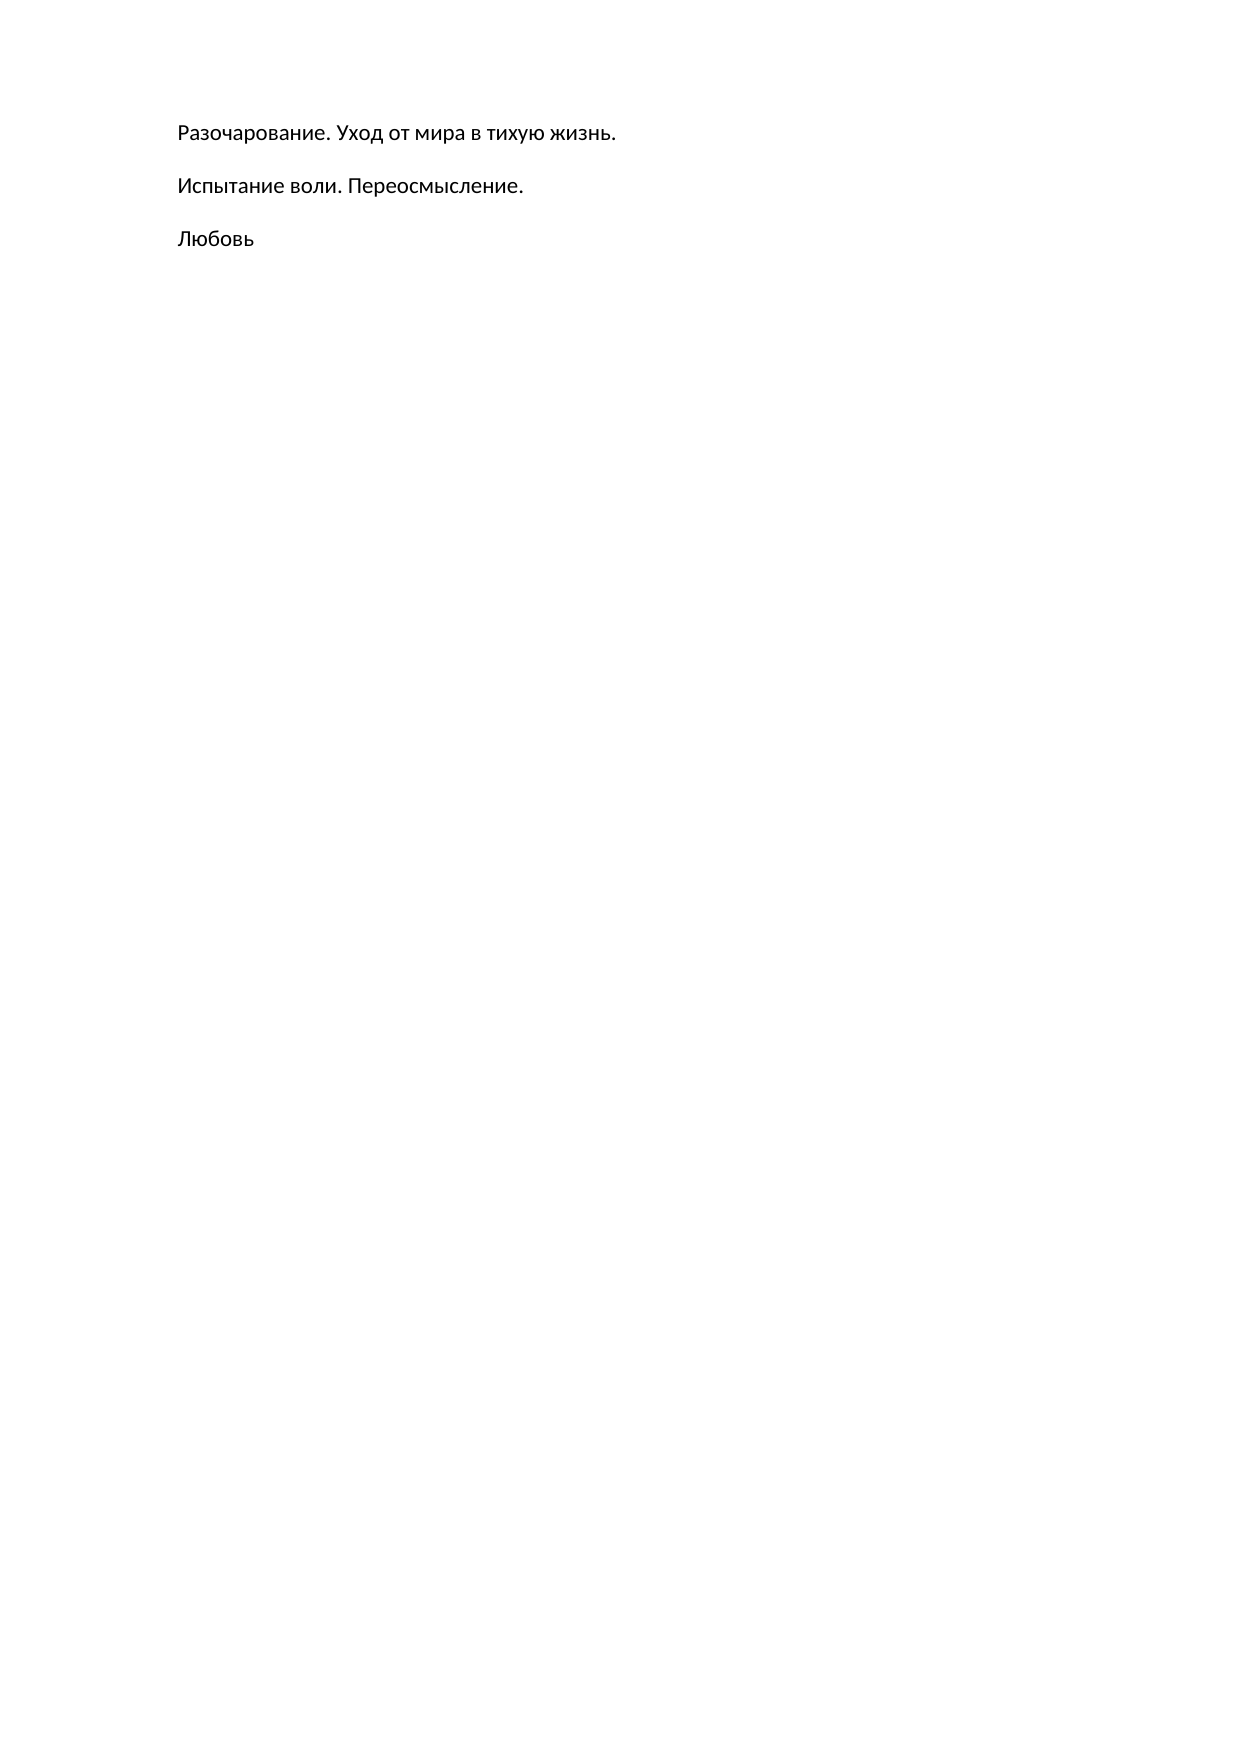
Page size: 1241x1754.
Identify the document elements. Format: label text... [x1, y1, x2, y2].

text Разочарование. Уход от мира в тихую жизнь. [177, 118, 1152, 146]
text Испытание воли. Переосмысление. [177, 171, 1152, 199]
text Любовь [177, 224, 1152, 252]
